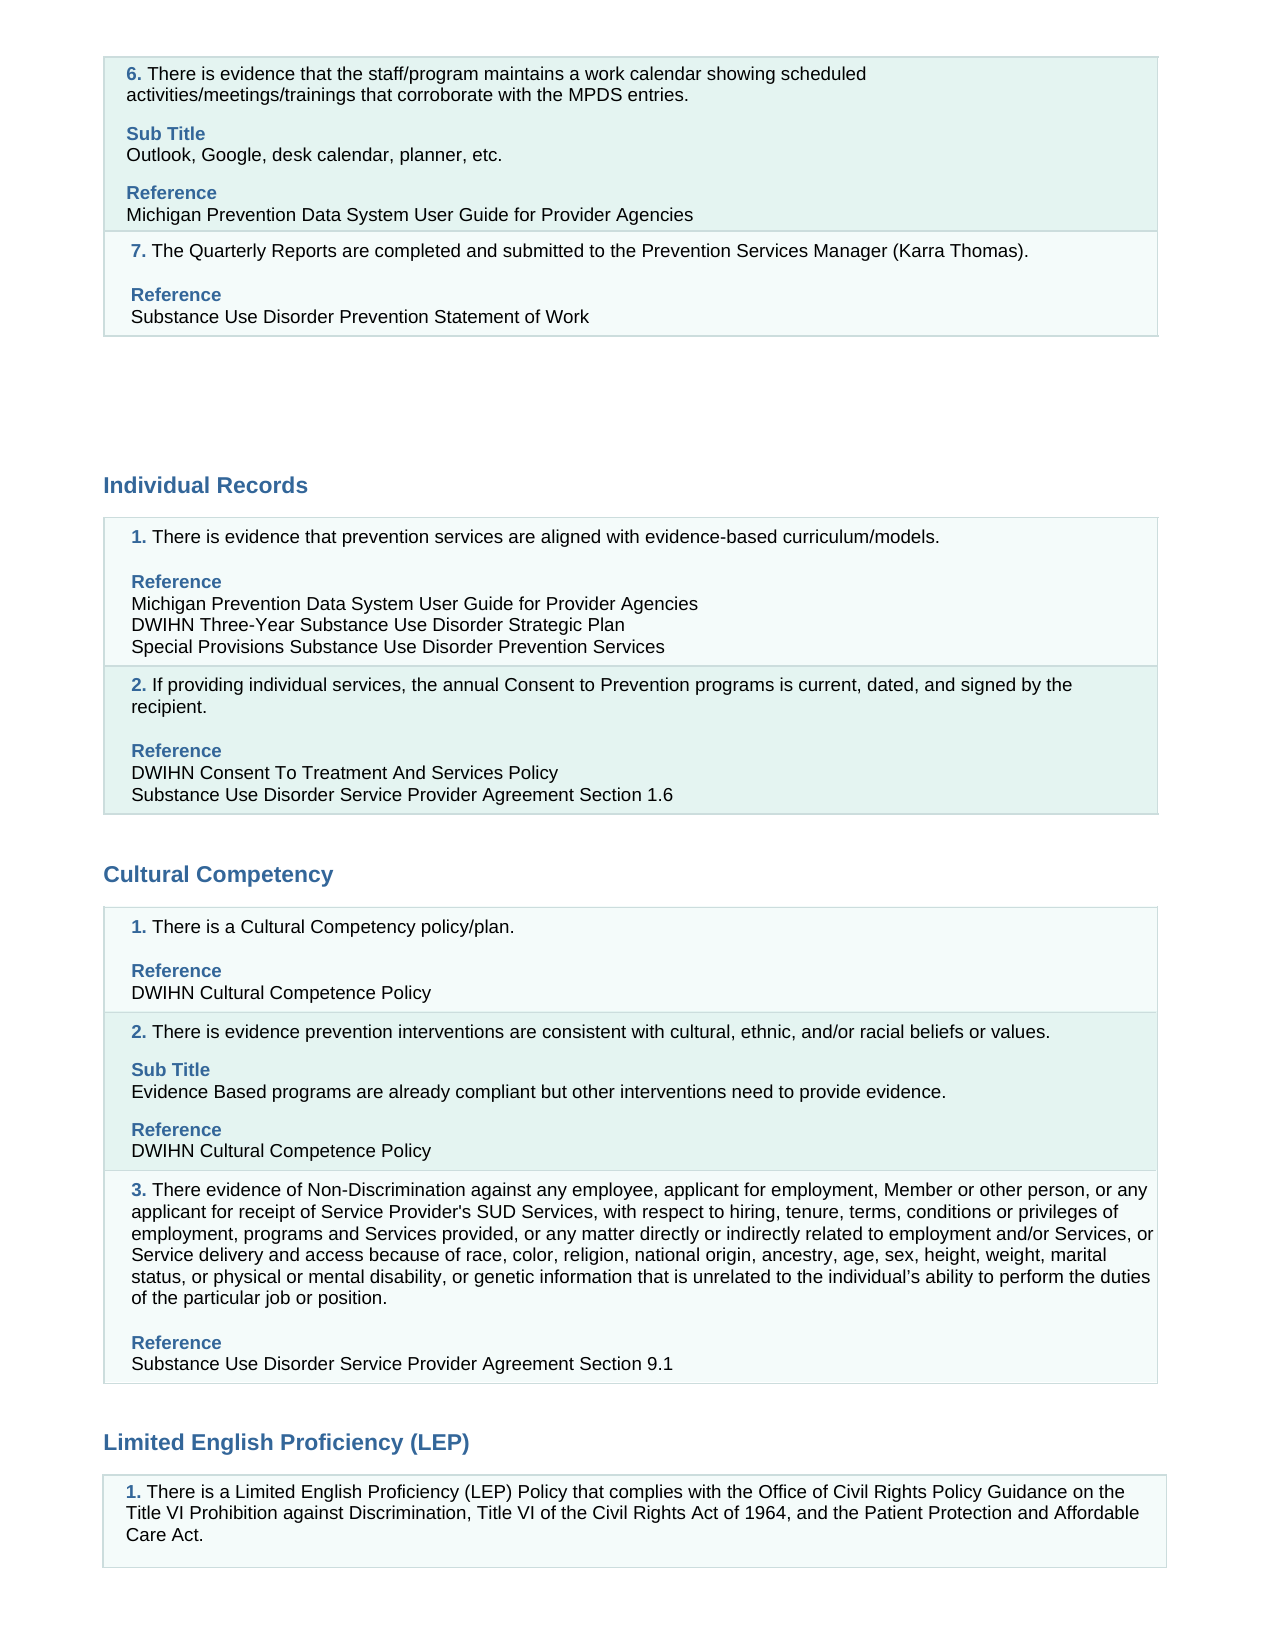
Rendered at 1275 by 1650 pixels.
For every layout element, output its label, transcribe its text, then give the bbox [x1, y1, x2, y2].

table_cell [105, 58, 1157, 230]
table_cell [105, 1011, 1157, 1170]
table_cell [105, 1170, 1157, 1382]
table_header [105, 518, 1157, 665]
text Individual Records [103, 472, 1162, 498]
text Limited English Proficiency (LEP) [103, 1429, 1162, 1456]
table_header [105, 908, 1157, 1011]
text Cultural Competency [103, 861, 1162, 888]
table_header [104, 1476, 1166, 1567]
table_cell [105, 667, 1157, 813]
table_cell [105, 232, 1157, 335]
